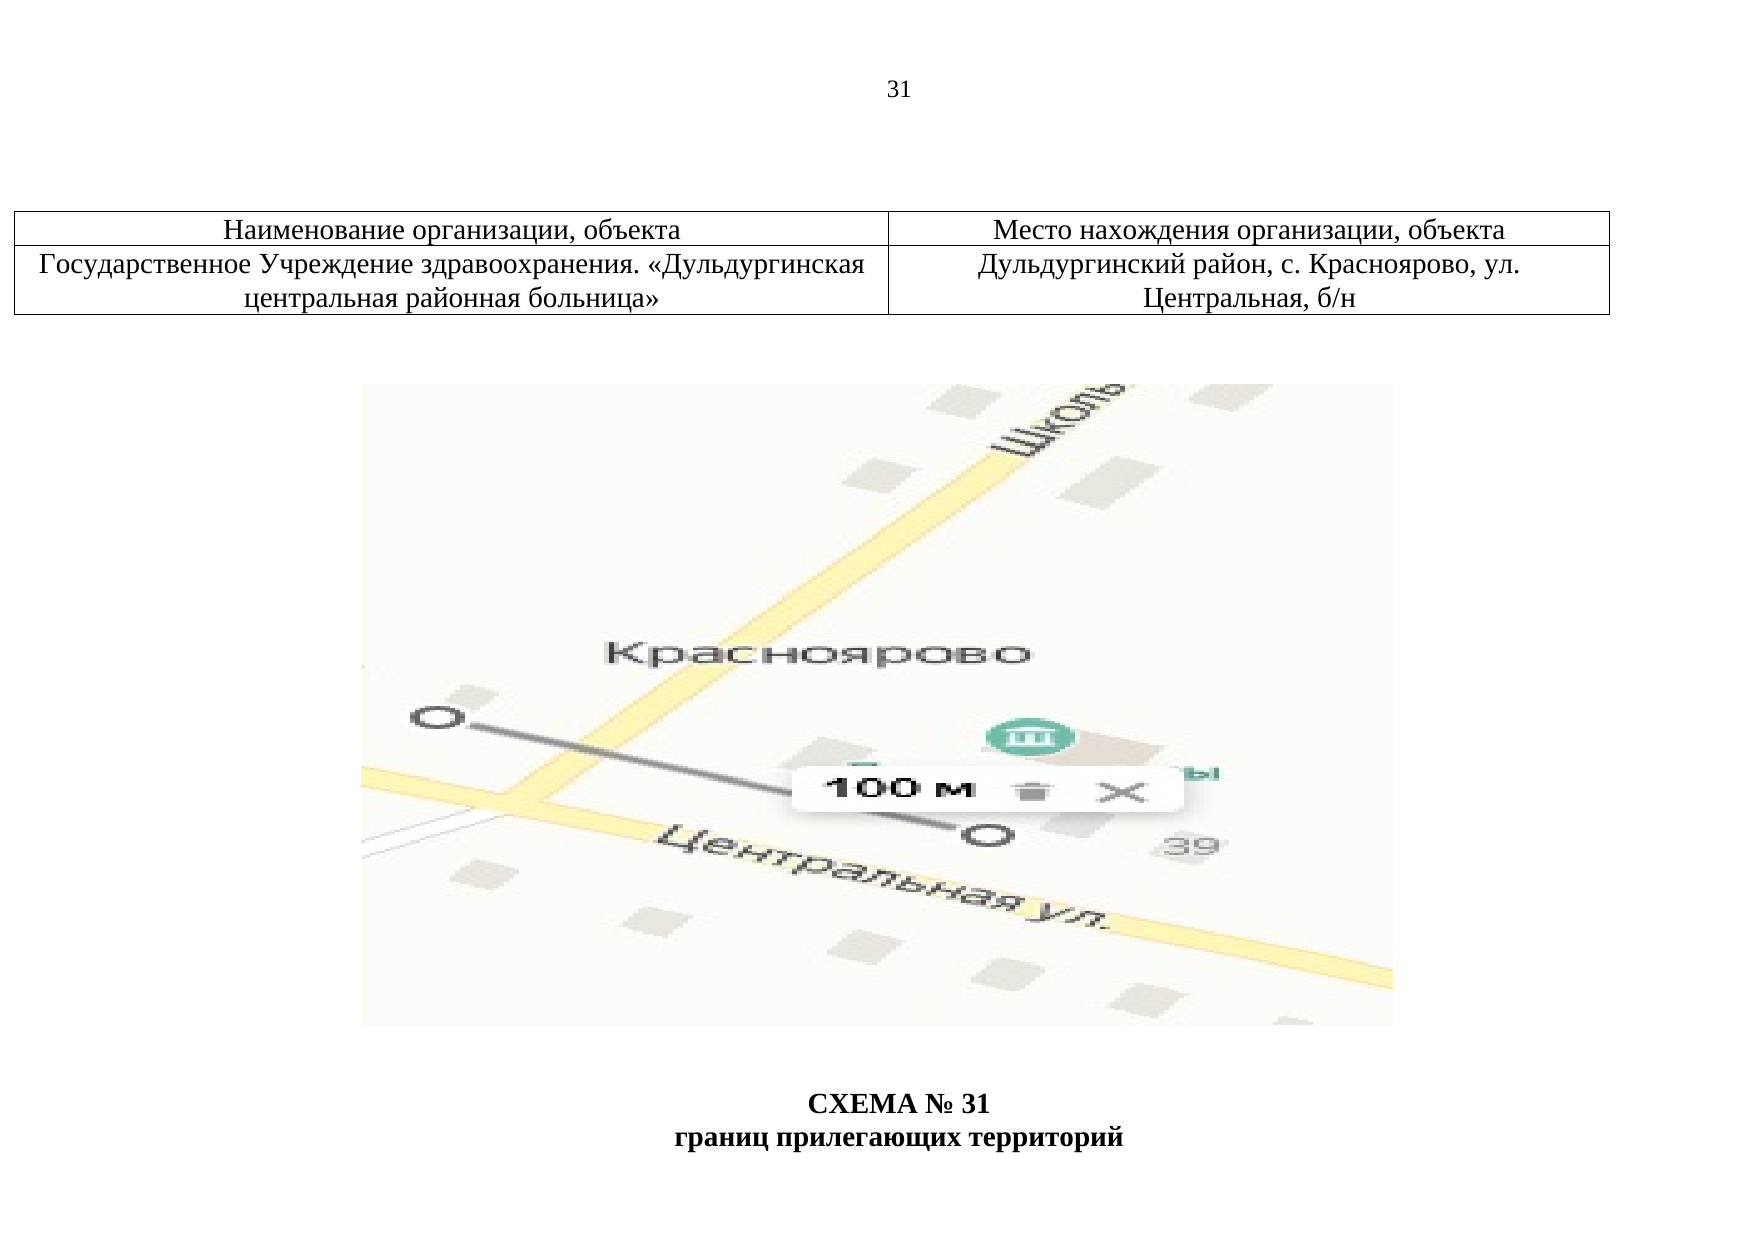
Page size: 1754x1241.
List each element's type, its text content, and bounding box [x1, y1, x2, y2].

picture [361, 384, 1393, 1025]
text СХЕМА № 31 [74, 1086, 1724, 1119]
text границ прилегающих территорий [74, 1119, 1724, 1153]
table_cell Дульдургинский район, с. Красноярово, ул. Центральная, б/н [889, 246, 1609, 313]
table_header Наименование организации, объекта [15, 212, 888, 245]
table_cell Государственное Учреждение здравоохранения. «Дульдургинская центральная районная больница» [15, 246, 888, 313]
table_header Место нахождения организации, объекта [889, 212, 1609, 245]
